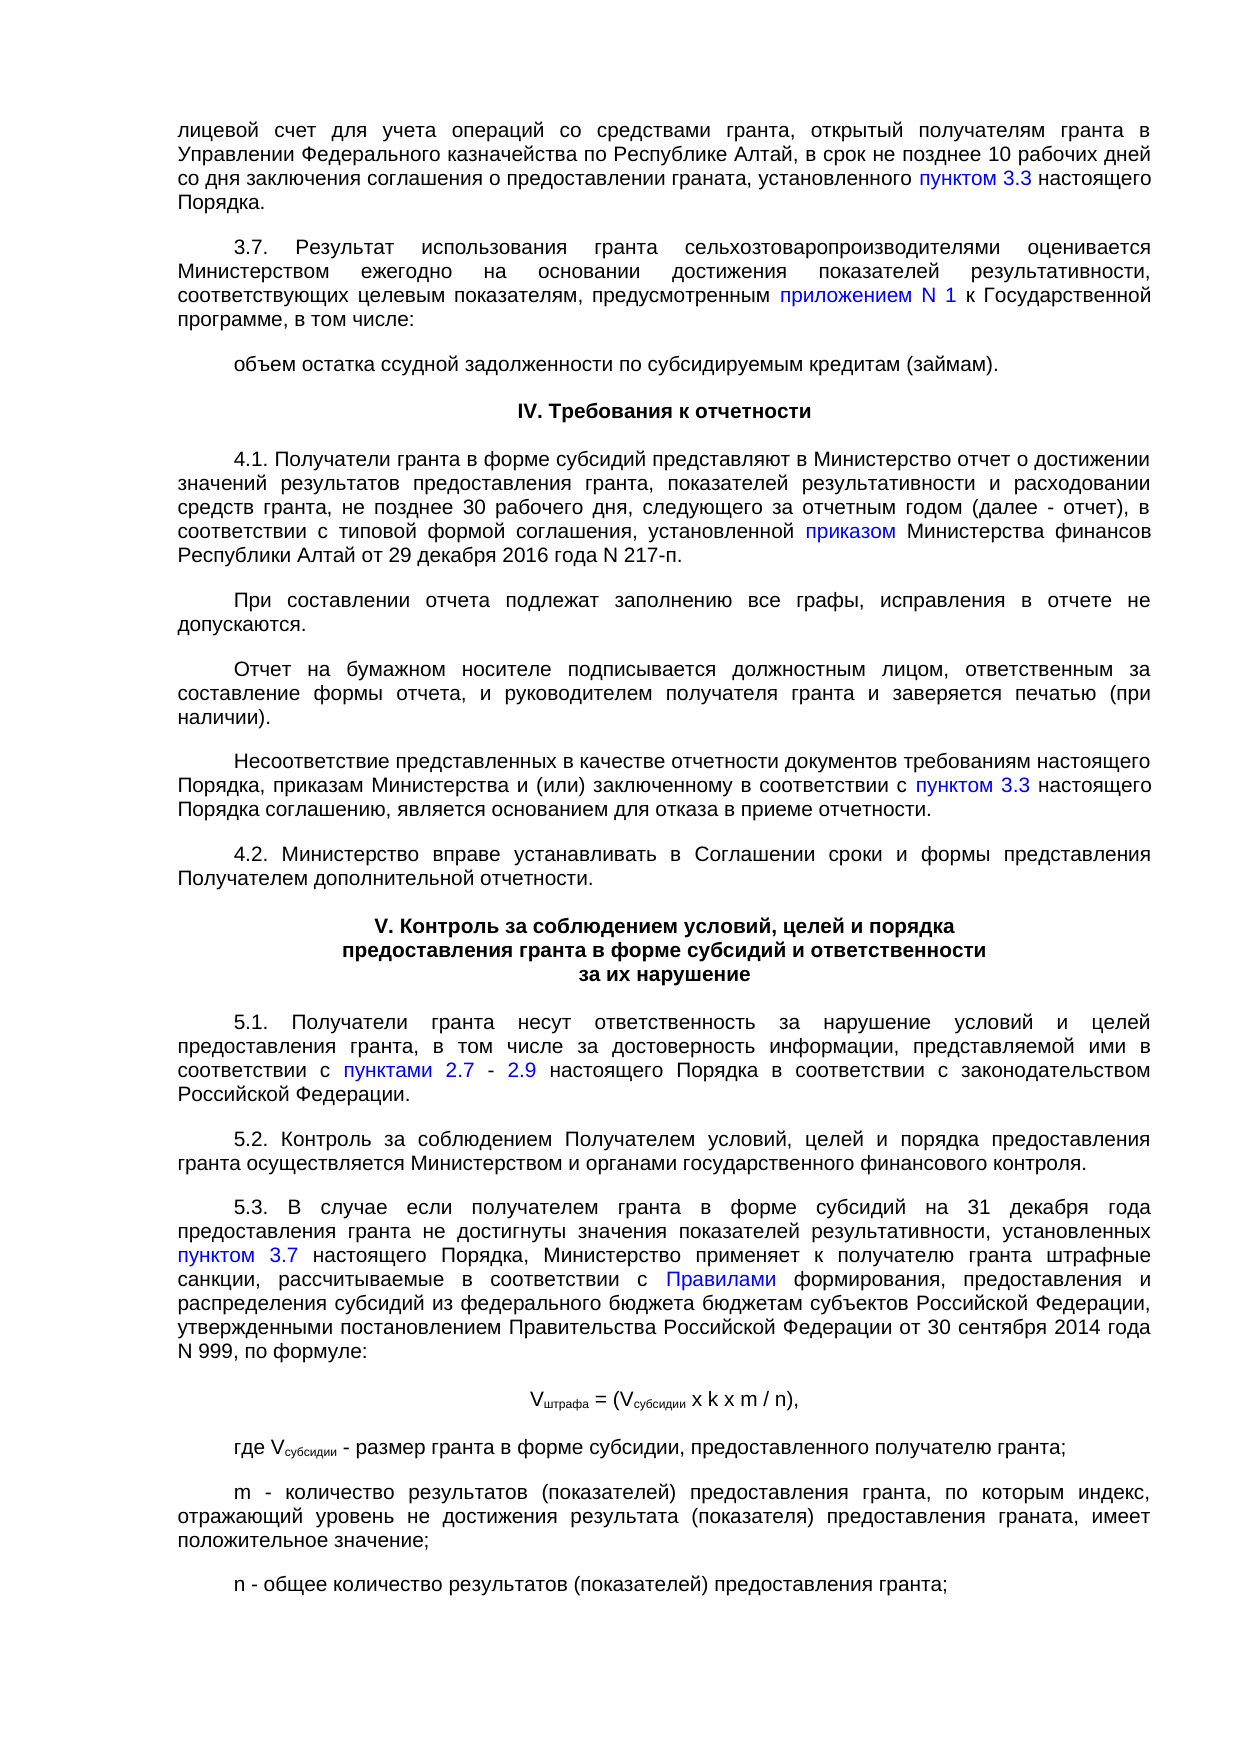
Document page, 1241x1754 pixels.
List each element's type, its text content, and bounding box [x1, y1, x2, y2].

text 4.2. Министерство вправе устанавливать в Соглашении сроки и формы представления Получателем дополнительной отчетности. [177, 842, 1152, 890]
text n - общее количество результатов (показателей) предоставления гранта; [177, 1572, 1152, 1596]
title предоставления гранта в форме субсидий и ответственности [177, 938, 1152, 962]
text 5.2. Контроль за соблюдением Получателем условий, целей и порядка предоставления гранта осуществляется Министерством и органами государственного финансового контроля. [177, 1126, 1152, 1174]
text 5.1. Получатели гранта несут ответственность за нарушение условий и целей предоставления гранта, в том числе за достоверность информации, представляемой ими в соответствии с пунктами 2.7 - 2.9 настоящего Порядка в соответствии с законодательством Российской Федерации. [177, 1010, 1152, 1106]
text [177, 118, 1152, 214]
text 5.3. В случае если получателем гранта в форме субсидий на 31 декабря года предоставления гранта не достигнуты значения показателей результативности, установленных пунктом 3.7 настоящего Порядка, Министерство применяет к получателю гранта штрафные санкции, рассчитываемые в соответствии с Правилами формирования, предоставления и распределения субсидий из федерального бюджета бюджетам субъектов Российской Федерации, утвержденными постановлением Правительства Российской Федерации от 30 сентября 2014 года N 999, по формуле: [177, 1195, 1152, 1363]
text объем остатка ссудной задолженности по субсидируемым кредитам (займам). [177, 351, 1152, 375]
title V. Контроль за соблюдением условий, целей и порядка [177, 914, 1152, 938]
text 3.7. Результат использования гранта сельхозтоваропроизводителями оценивается Министерством ежегодно на основании достижения показателей результативности, соответствующих целевым показателям, предусмотренным приложением N 1 к Государственной программе, в том числе: [177, 235, 1152, 331]
text m - количество результатов (показателей) предоставления гранта, по которым индекс, отражающий уровень не достижения результата (показателя) предоставления граната, имеет положительное значение; [177, 1479, 1152, 1551]
text 4.1. Получатели гранта в форме субсидий представляют в Министерство отчет о достижении значений результатов предоставления гранта, показателей результативности и расходовании средств гранта, не позднее 30 рабочего дня, следующего за отчетным годом (далее - отчет), в соответствии с типовой формой соглашения, установленной приказом Министерства финансов Республики Алтай от 29 декабря 2016 года N 217-п. [177, 447, 1152, 567]
text где Vсубсидии - размер гранта в форме субсидии, предоставленного получателю гранта; [177, 1435, 1152, 1459]
text Отчет на бумажном носителе подписывается должностным лицом, ответственным за составление формы отчета, и руководителем получателя гранта и заверяется печатью (при наличии). [177, 657, 1152, 728]
text При составлении отчета подлежат заполнению все графы, исправления в отчете не допускаются. [177, 588, 1152, 636]
title за их нарушение [177, 962, 1152, 986]
text Vштрафа = (Vсубсидии x k x m / n), [177, 1387, 1152, 1411]
title IV. Требования к отчетности [177, 399, 1152, 423]
text Несоответствие представленных в качестве отчетности документов требованиям настоящего Порядка, приказам Министерства и (или) заключенному в соответствии с пунктом 3.3 настоящего Порядка соглашению, является основанием для отказа в приеме отчетности. [177, 749, 1152, 821]
